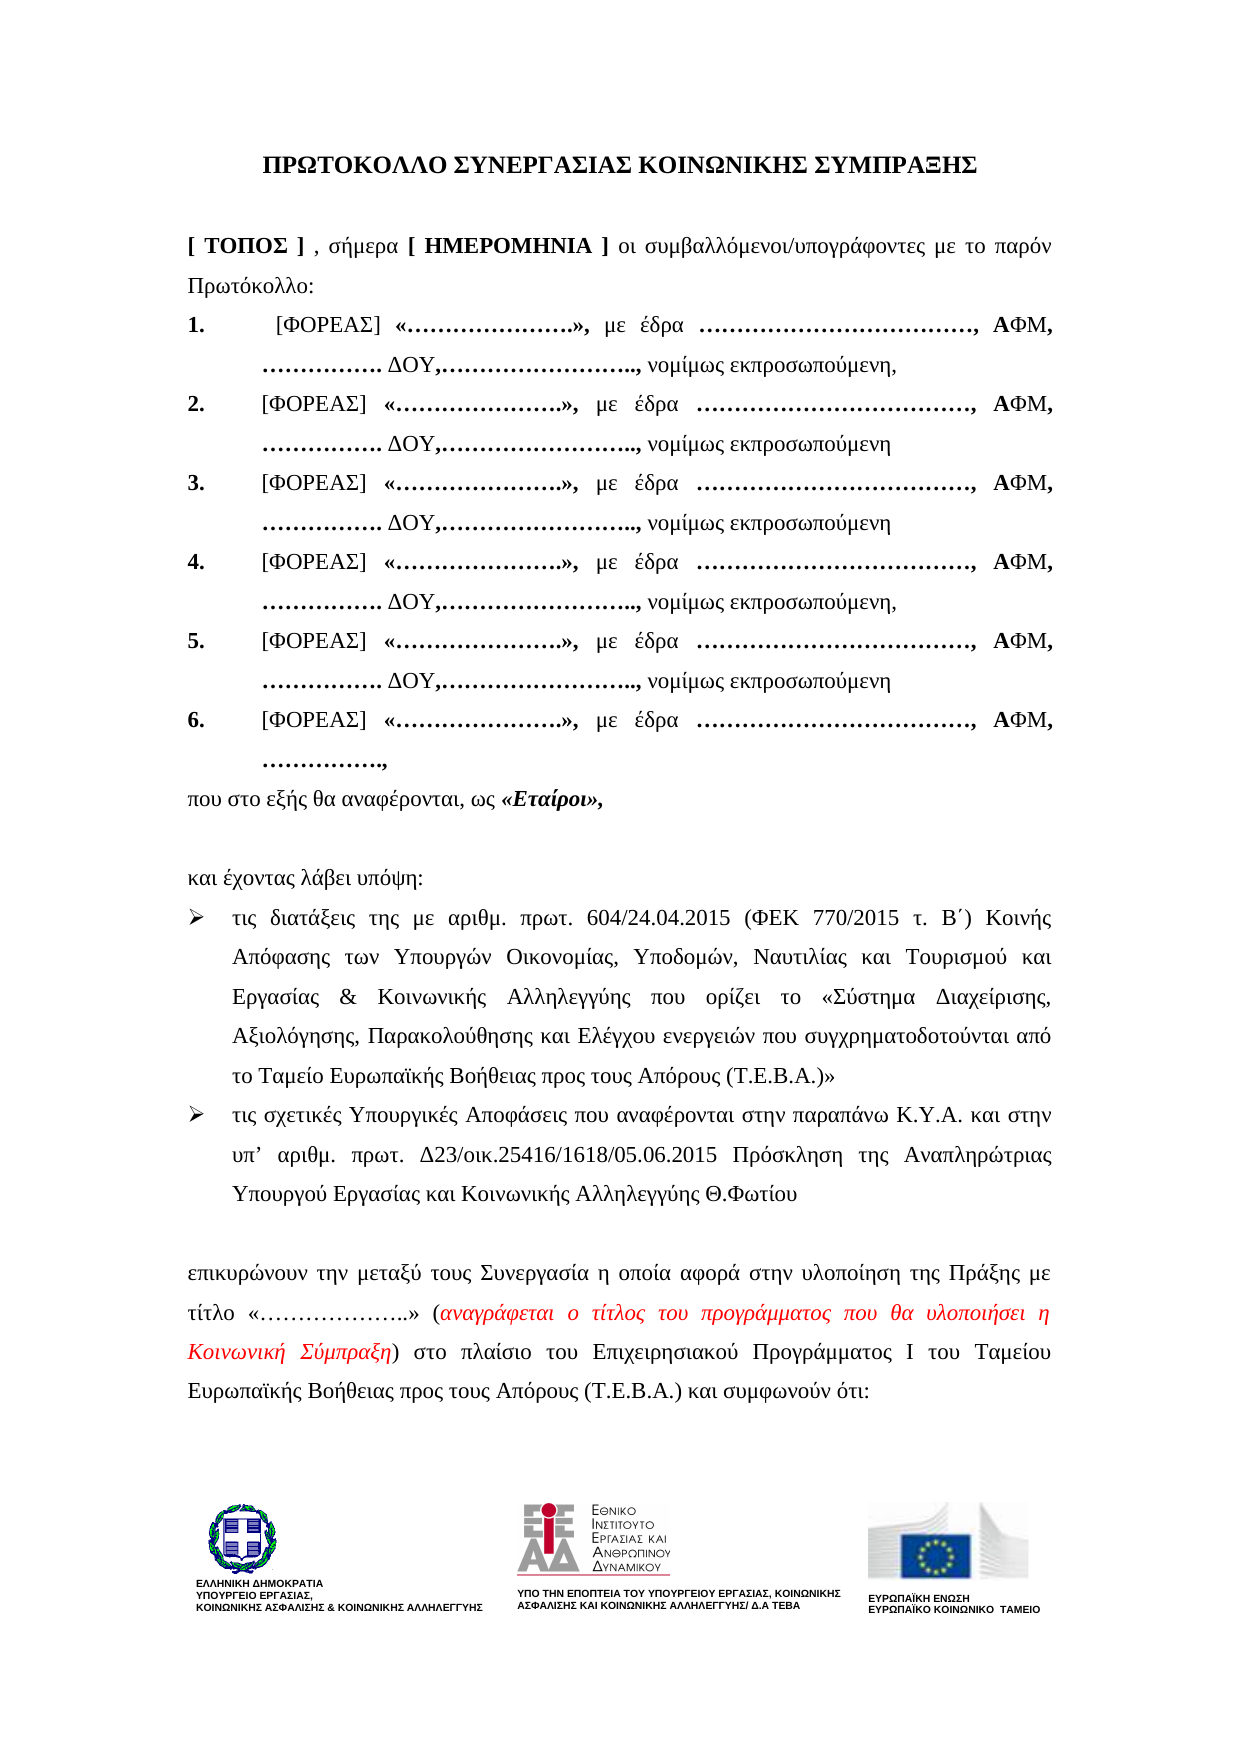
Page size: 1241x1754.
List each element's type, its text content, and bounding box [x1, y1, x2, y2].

picture [517, 1503, 671, 1576]
list [ΦΟΡΕΑΣ] «………………….», με έδρα ………………………………, ΑΦΜ,……………. ΔΟΥ,…………………….., νομίμως εκπροσωπούμενη [187, 391, 1053, 456]
list [ΦΟΡΕΑΣ] «………………….», με έδρα ………………………………, ΑΦΜ,……………. ΔΟΥ,…………………….., νομίμως εκπροσωπούμενη, [187, 548, 1053, 614]
list τις σχετικές Υπουργικές Αποφάσεις που αναφέρονται στην παραπάνω Κ.Υ.Α. και στην υπ’ αριθμ. πρωτ. Δ23/οικ.25416/1618/05.06.2015 Πρόσκληση της Αναπληρώτριας Υπουργού Εργασίας και Κοινωνικής Αλληλεγγύης Θ.Φωτίου [187, 1101, 1053, 1206]
list τις διατάξεις της με αριθμ. πρωτ. 604/24.04.2015 (ΦΕΚ 770/2015 τ. Β΄) Κοινής Απόφασης των Υπουργών Οικονομίας, Υποδομών, Ναυτιλίας και Τουρισμού και Εργασίας & Κοινωνικής Αλληλεγγύης που ορίζει το «Σύστημα Διαχείρισης, Αξιολόγησης, Παρακολούθησης και Ελέγχου ενεργειών που συγχρηματοδοτούνται από το Ταμείο Ευρωπαϊκής Βοήθειας προς τους Απόρους (Τ.Ε.Β.Α.)» [187, 904, 1053, 1088]
text ΠΡΩΤΟΚΟΛΛΟ ΣΥΝΕΡΓΑΣΙΑΣ ΚΟΙΝΩΝΙΚΗΣ ΣΥΜΠΡΑΞΗΣ [187, 150, 1053, 179]
text επικυρώνουν την μεταξύ τους Συνεργασία η οποία αφορά στην υλοποίηση της Πράξης με τίτλο «………………..» (αναγράφεται ο τίτλος του προγράμματος που θα υλοποιήσει η Κοινωνική Σύμπραξη) στο πλαίσιο του Επιχειρησιακού Προγράμματος Ι του Ταμείου Ευρωπαϊκής Βοήθειας προς τους Απόρους (Τ.Ε.Β.Α.) και συμφωνούν ότι: [187, 1259, 1053, 1404]
picture [195, 1490, 282, 1578]
text [ ΤΟΠΟΣ ] , σήμερα [ ΗΜΕΡΟΜΗΝΙΑ ] οι συμβαλλόμενοι/υπογράφοντες με το παρόν Πρωτόκολλο: [187, 233, 1053, 298]
text που στο εξής θα αναφέρονται, ως «Εταίροι», [187, 785, 1053, 812]
list [ΦΟΡΕΑΣ] «………………….», με έδρα ………………………………, ΑΦΜ,……………. ΔΟΥ,…………………….., νομίμως εκπροσωπούμενη, [187, 312, 1053, 377]
list [ΦΟΡΕΑΣ] «………………….», με έδρα ………………………………, ΑΦΜ,……………. ΔΟΥ,…………………….., νομίμως εκπροσωπούμενη [187, 627, 1053, 693]
list [ΦΟΡΕΑΣ] «………………….», με έδρα ………………………………, ΑΦΜ,……………. ΔΟΥ,…………………….., νομίμως εκπροσωπούμενη [187, 469, 1053, 535]
picture [868, 1502, 1032, 1581]
list [ΦΟΡΕΑΣ] «………………….», με έδρα ………………………………, ΑΦΜ,……………., [187, 706, 1053, 772]
text και έχοντας λάβει υπόψη: [187, 864, 1053, 891]
